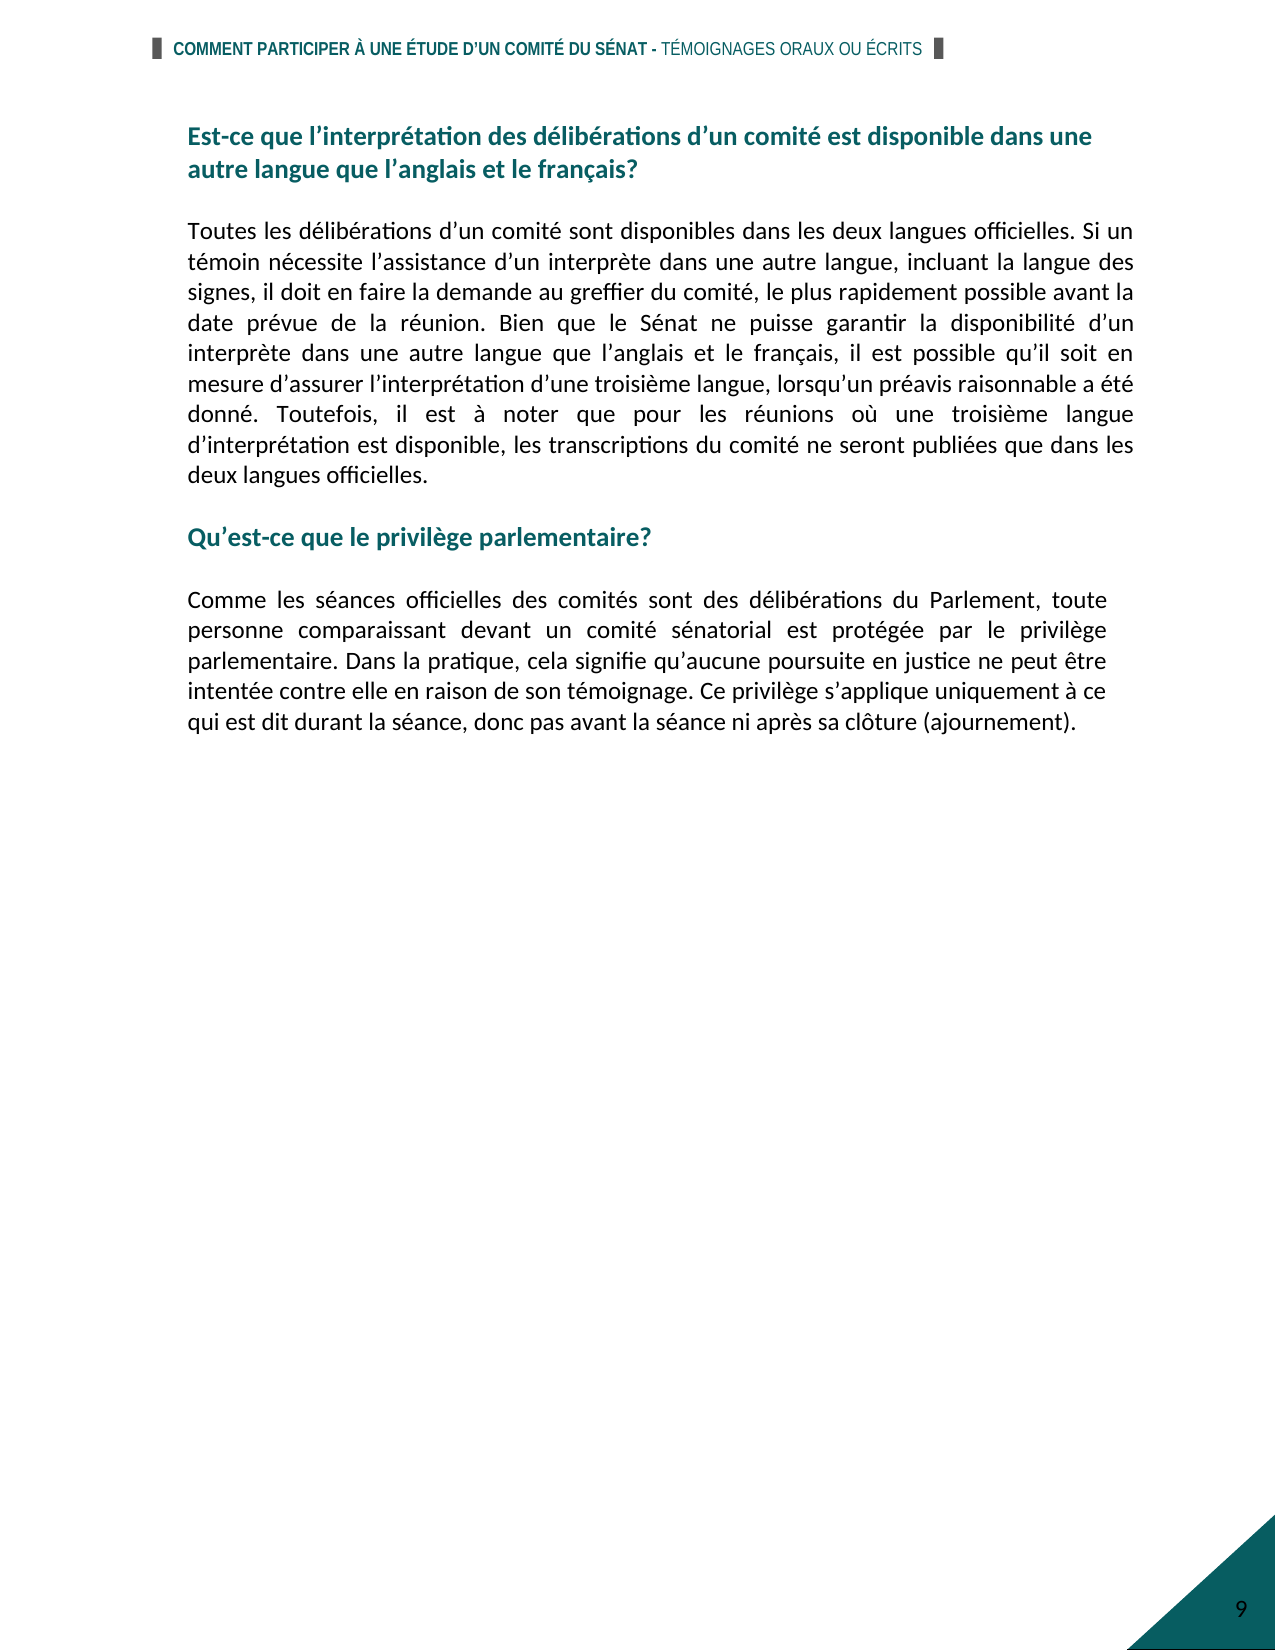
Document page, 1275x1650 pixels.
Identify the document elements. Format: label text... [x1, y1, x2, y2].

text Toutes les délibérations d’un comité sont disponibles dans les deux langues officielles. Si un témoin nécessite l’assistance d’un interprète dans une autre langue, incluant la langue des signes, il doit en faire la demande au greffier du comité, le plus rapidement possible avant la date prévue de la réunion. Bien que le Sénat ne puisse garantir la disponibilité d’un interprète dans une autre langue que l’anglais et le français, il est possible qu’il soit en mesure d’assurer l’interprétation d’une troisième langue, lorsqu’un préavis raisonnable a été donné. Toutefois, il est à noter que pour les réunions où une troisième langue d’interprétation est disponible, les transcriptions du comité ne seront publiées que dans les deux langues officielles. [187, 215, 1135, 490]
text Comme les séances officielles des comités sont des délibérations du Parlement, toute personne comparaissant devant un comité sénatorial est protégée par le privilège parlementaire. Dans la pratique, cela signifie qu’aucune poursuite en justice ne peut être intentée contre elle en raison de son témoignage. Ce privilège s’applique uniquement à ce qui est dit durant la séance, donc pas avant la séance ni après sa clôture (ajournement). [187, 584, 1108, 736]
subtitle Est-ce que l’interprétation des délibérations d’un comité est disponible dans une autre langue que l’anglais et le français? [187, 119, 1096, 185]
subtitle Qu’est-ce que le privilège parlementaire? [187, 520, 1208, 553]
